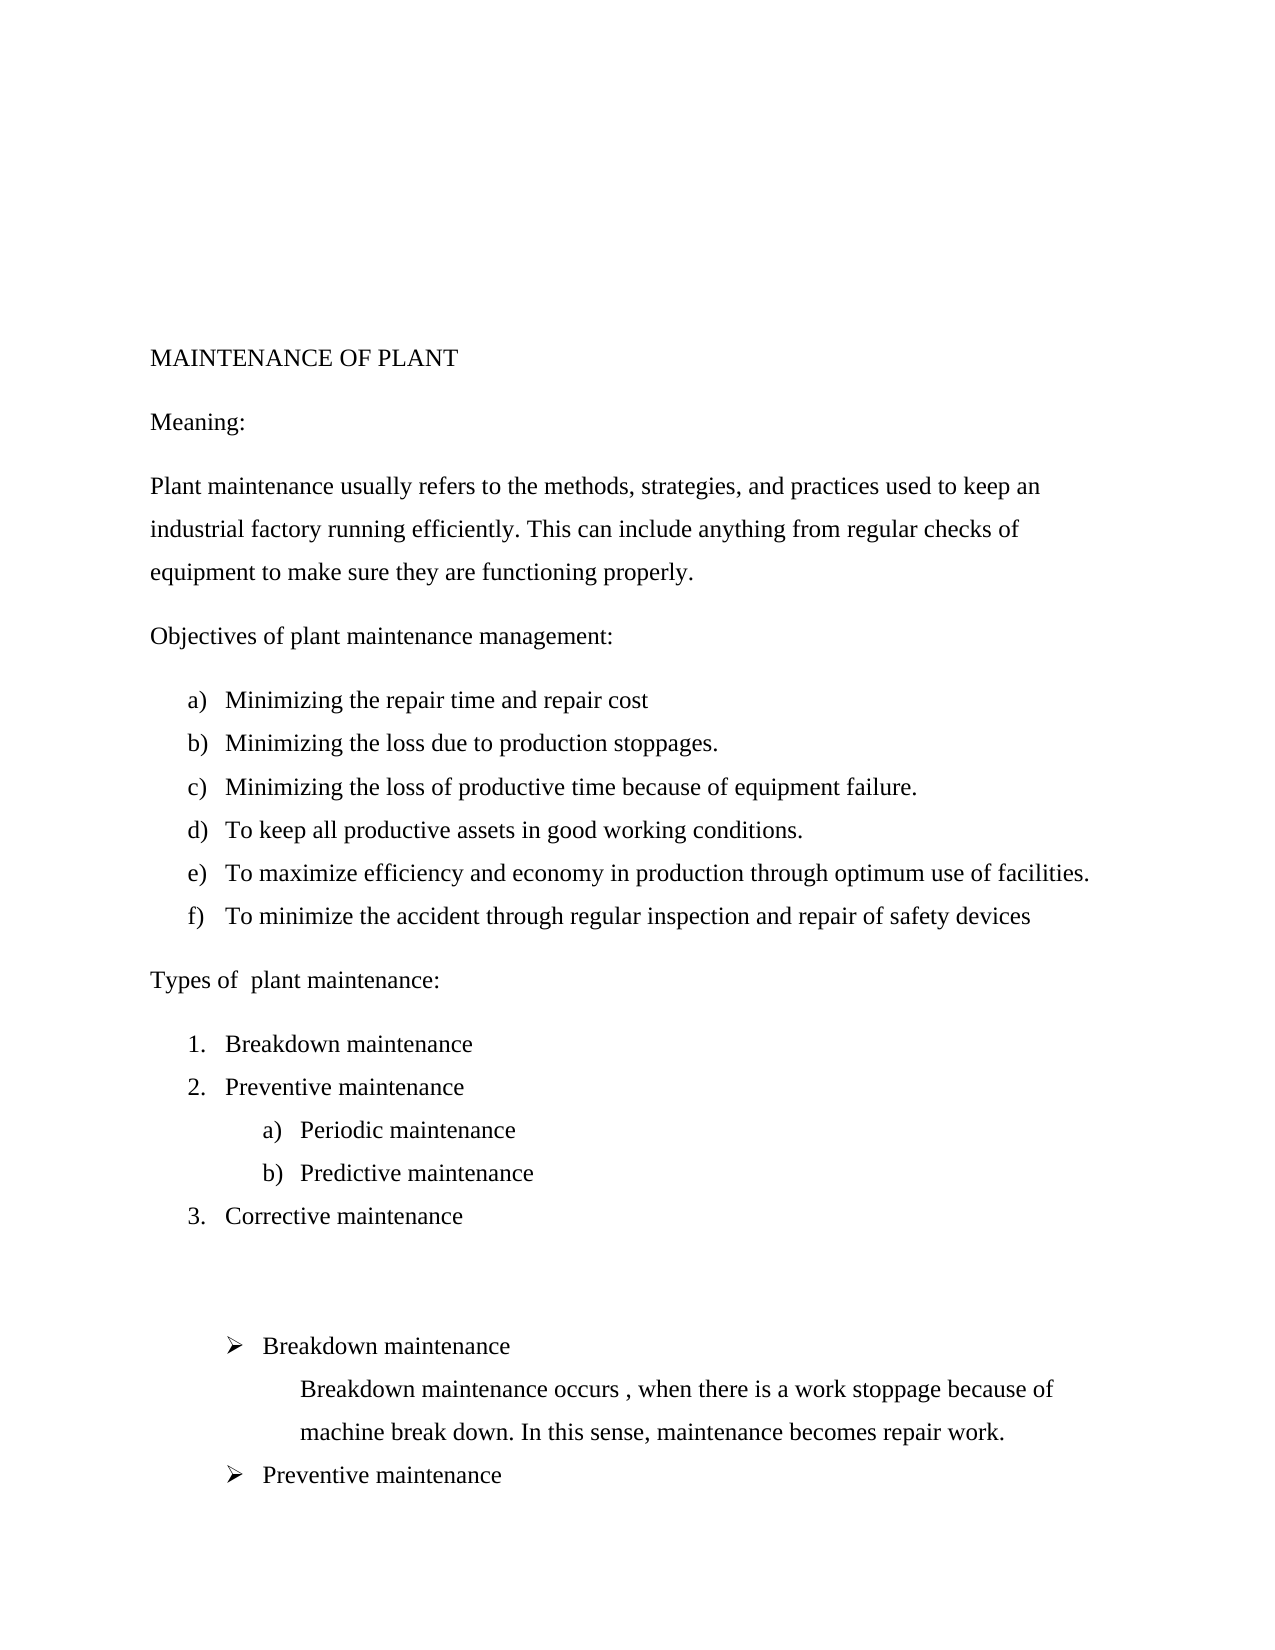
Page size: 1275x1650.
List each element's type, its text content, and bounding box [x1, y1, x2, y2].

text Types of plant maintenance: [150, 965, 1125, 994]
list Minimizing the repair time and repair cost [187, 685, 1125, 714]
list Breakdown maintenance occurs , when there is a work stoppage because of machine break down. In this sense, maintenance becomes repair work. [300, 1374, 1125, 1446]
text Plant maintenance usually refers to the methods, strategies, and practices used to keep an industrial factory running efficiently. This can include anything from regular checks of equipment to make sure they are functioning properly. [150, 471, 1125, 586]
list To minimize the accident through regular inspection and repair of safety devices [187, 901, 1125, 930]
list Minimizing the loss due to production stoppages. [187, 728, 1125, 757]
text Objectives of plant maintenance management: [150, 621, 1125, 650]
list To maximize efficiency and economy in production through optimum use of facilities. [187, 858, 1125, 887]
list To keep all productive assets in good working conditions. [187, 815, 1125, 843]
text MAINTENANCE OF PLANT [150, 343, 1125, 372]
text Meaning: [150, 407, 1125, 436]
list Breakdown maintenance [225, 1331, 1125, 1359]
list Predictive maintenance [262, 1158, 1125, 1187]
list Minimizing the loss of productive time because of equipment failure. [187, 772, 1125, 800]
list Periodic maintenance [262, 1115, 1125, 1144]
list Corrective maintenance [187, 1201, 1125, 1230]
list Breakdown maintenance [187, 1029, 1125, 1058]
list Preventive maintenance [187, 1072, 1125, 1101]
list Preventive maintenance [225, 1460, 1125, 1489]
